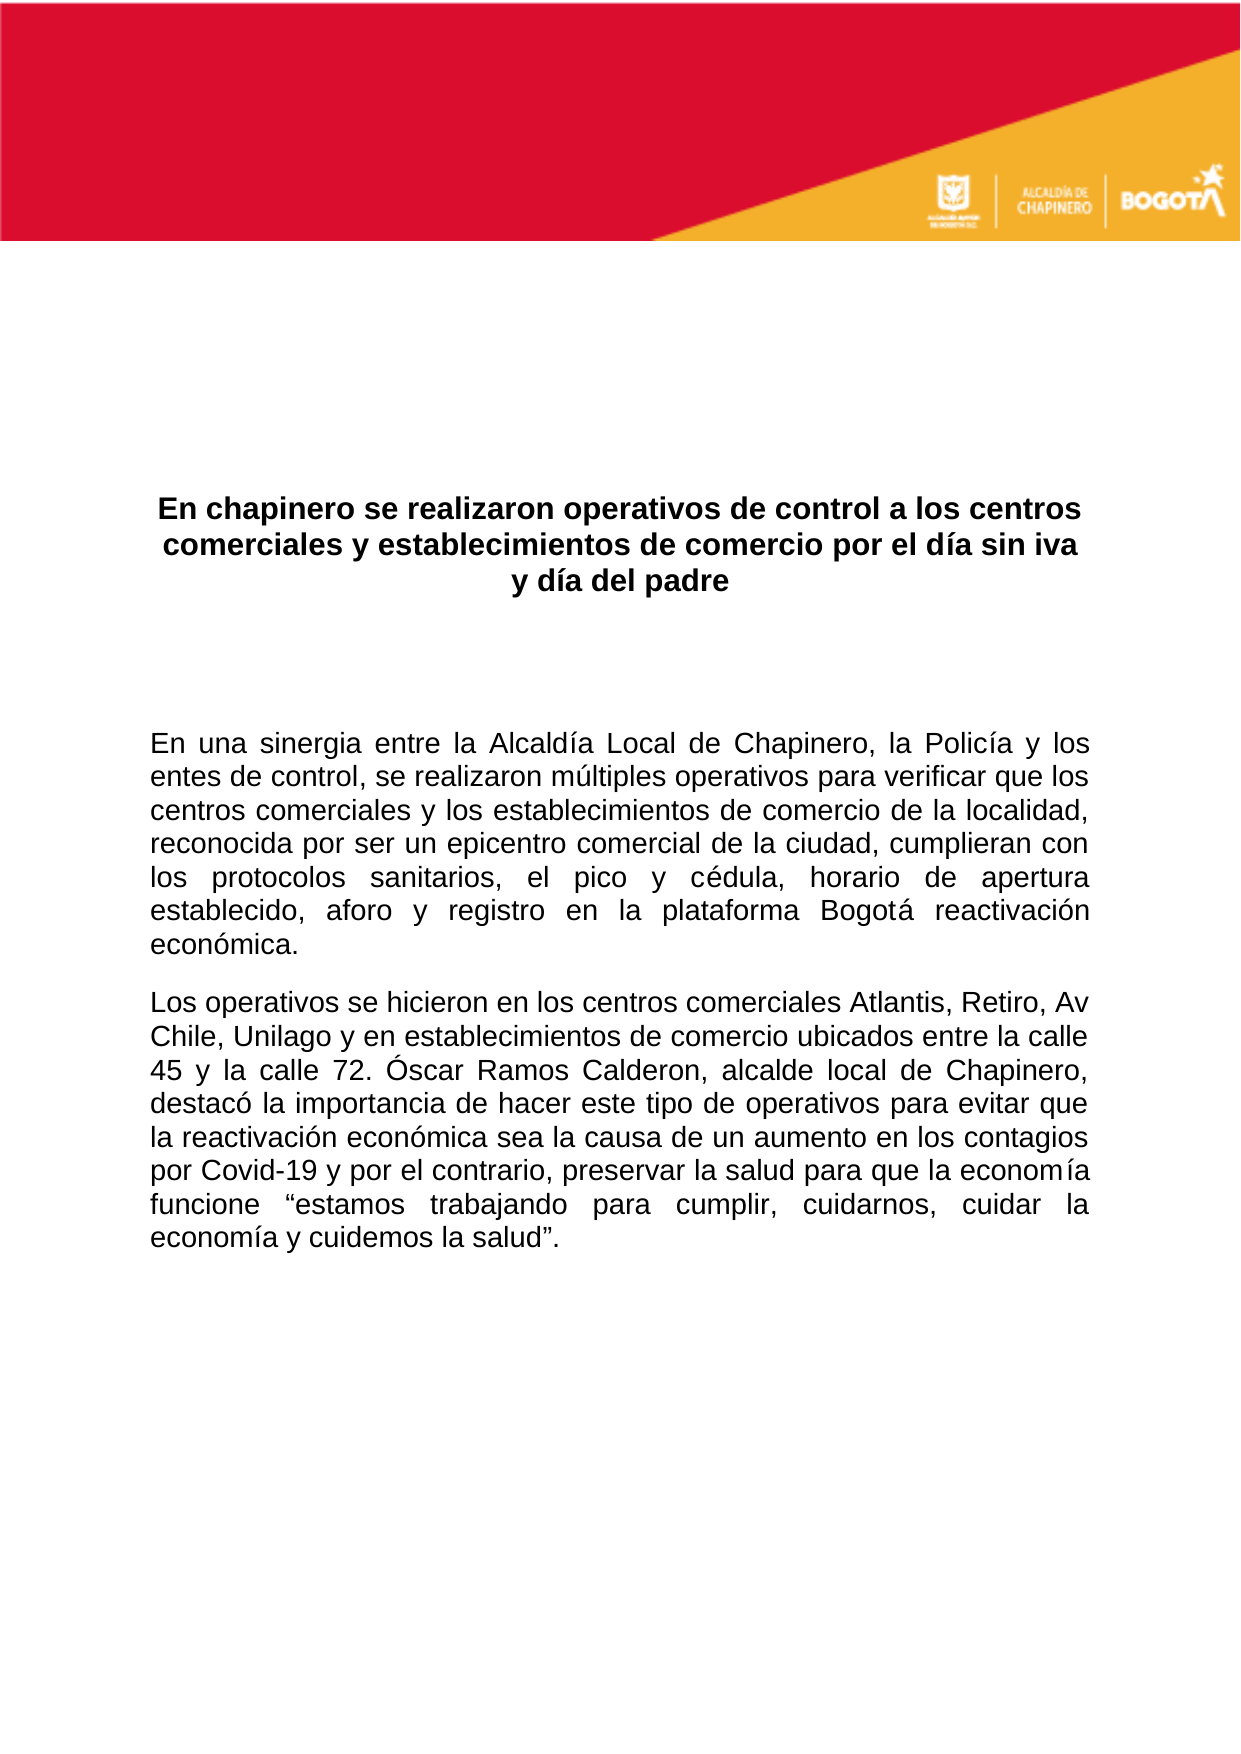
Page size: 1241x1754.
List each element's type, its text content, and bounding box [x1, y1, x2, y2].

text Los operativos se hicieron en los centros comerciales Atlantis, Retiro, Av Chile, Unilago y en establecimientos de comercio ubicados entre la calle 45 y la calle 72. Óscar Ramos Calderon, alcalde local de Chapinero, destacó la importancia de hacer este tipo de operativos para evitar que la reactivación económica sea la causa de un aumento en los contagios por Covid-19 y por el contrario, preservar la salud para que la economía funcione “estamos trabajando para cumplir, cuidarnos, cuidar la economía y cuidemos la salud”. [150, 986, 1090, 1254]
text En una sinergia entre la Alcaldía Local de Chapinero, la Policía y los entes de control, se realizaron múltiples operativos para verificar que los centros comerciales y los establecimientos de comercio de la localidad, reconocida por ser un epicentro comercial de la ciudad, cumplieran con los protocolos sanitarios, el pico y cédula, horario de apertura establecido, aforo y registro en la plataforma Bogotá reactivación económica. [150, 726, 1090, 961]
picture [0, 2, 1241, 241]
text En chapinero se realizaron operativos de control a los centros comerciales y establecimientos de comercio por el día sin iva y día del padre [150, 490, 1090, 598]
